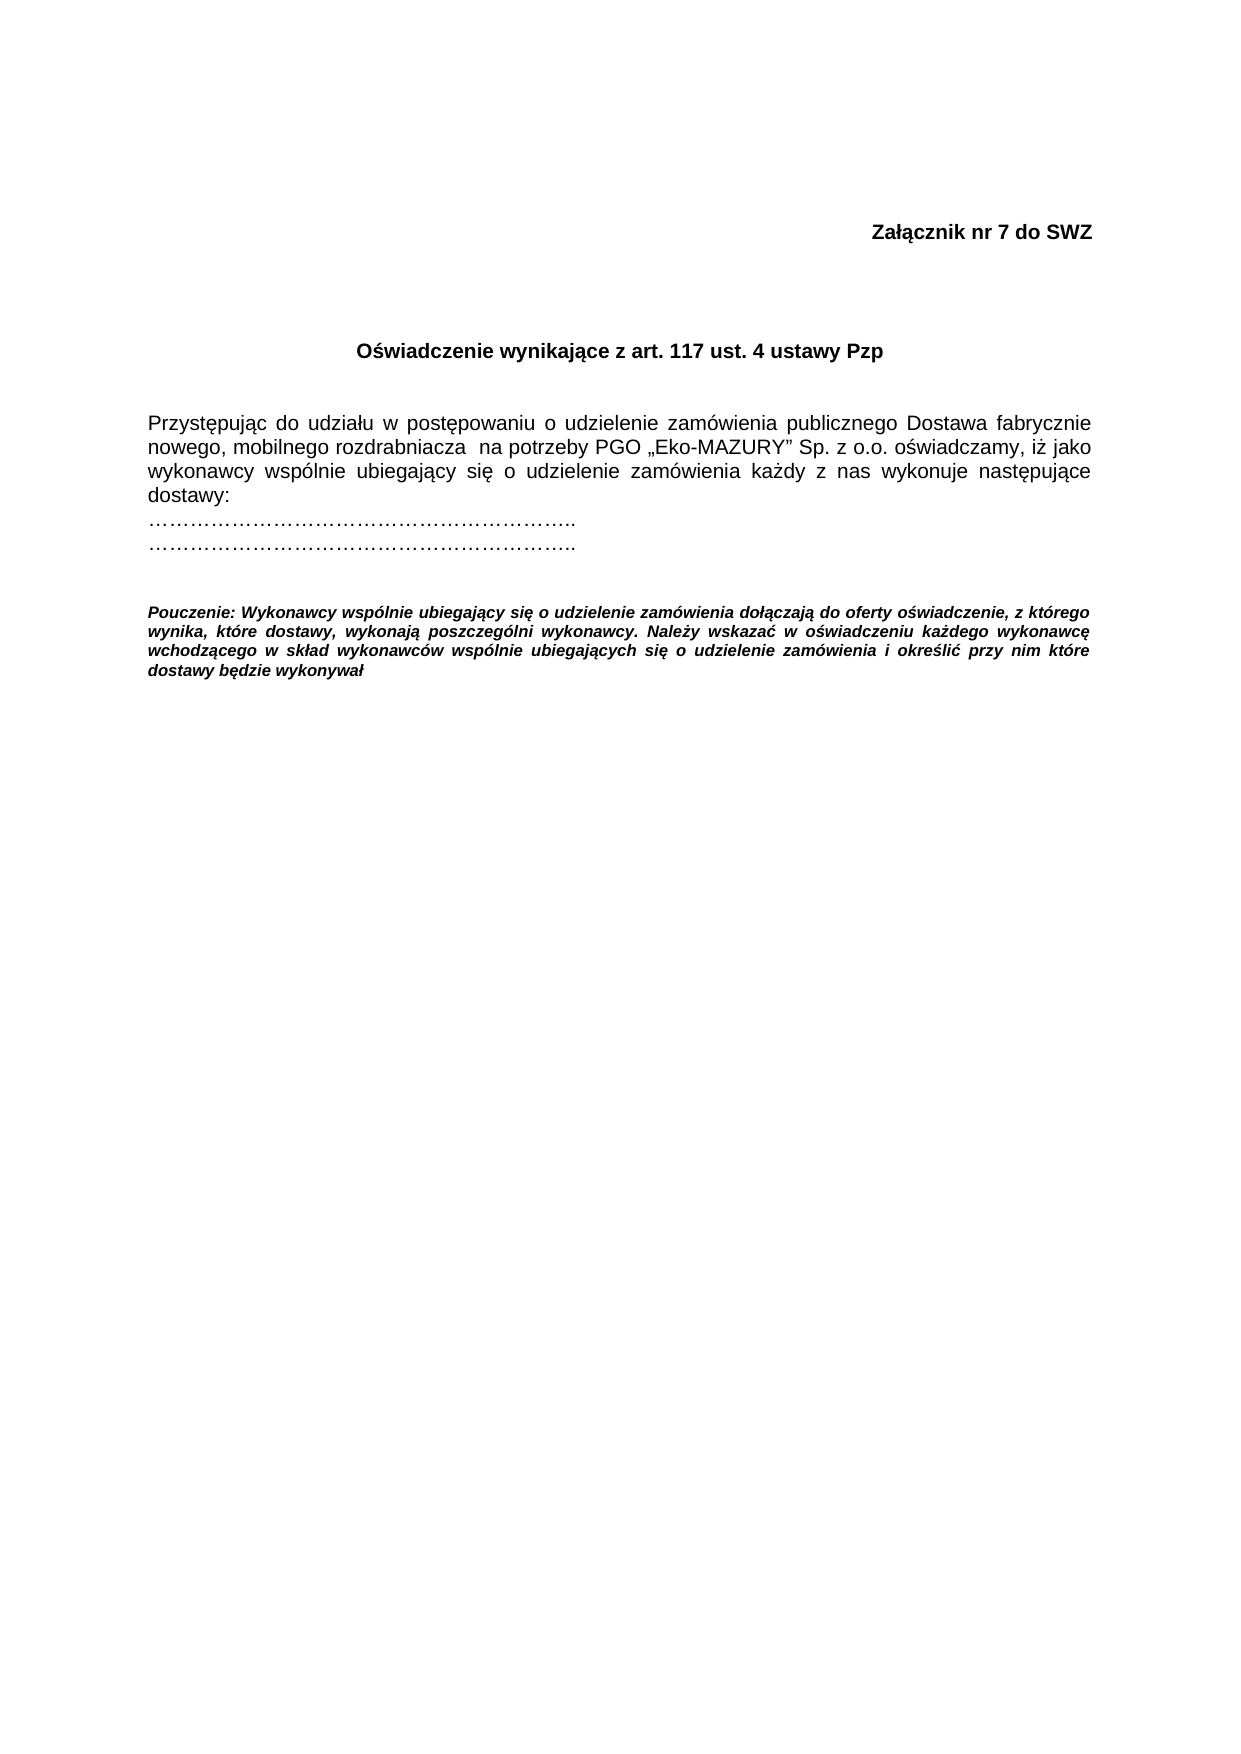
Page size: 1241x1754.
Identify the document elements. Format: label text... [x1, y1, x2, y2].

text …………………………………………………….. [148, 531, 1092, 555]
text Przystępując do udziału w postępowaniu o udzielenie zamówienia publicznego Dostawa fabrycznie nowego, mobilnego rozdrabniacza na potrzeby PGO „Eko-MAZURY” Sp. z o.o. oświadczamy, iż jako wykonawcy wspólnie ubiegający się o udzielenie zamówienia każdy z nas wykonuje następujące dostawy: [148, 411, 1092, 507]
text Załącznik nr 7 do SWZ [148, 219, 1092, 243]
text Pouczenie: Wykonawcy wspólnie ubiegający się o udzielenie zamówienia dołączają do oferty oświadczenie, z którego wynika, które dostawy, wykonają poszczególni wykonawcy. Należy wskazać w oświadczeniu każdego wykonawcę wchodzącego w skład wykonawców wspólnie ubiegających się o udzielenie zamówienia i określić przy nim które dostawy będzie wykonywał [148, 603, 1092, 679]
text …………………………………………………….. [148, 507, 1092, 531]
text Oświadczenie wynikające z art. 117 ust. 4 ustawy Pzp [148, 339, 1092, 363]
